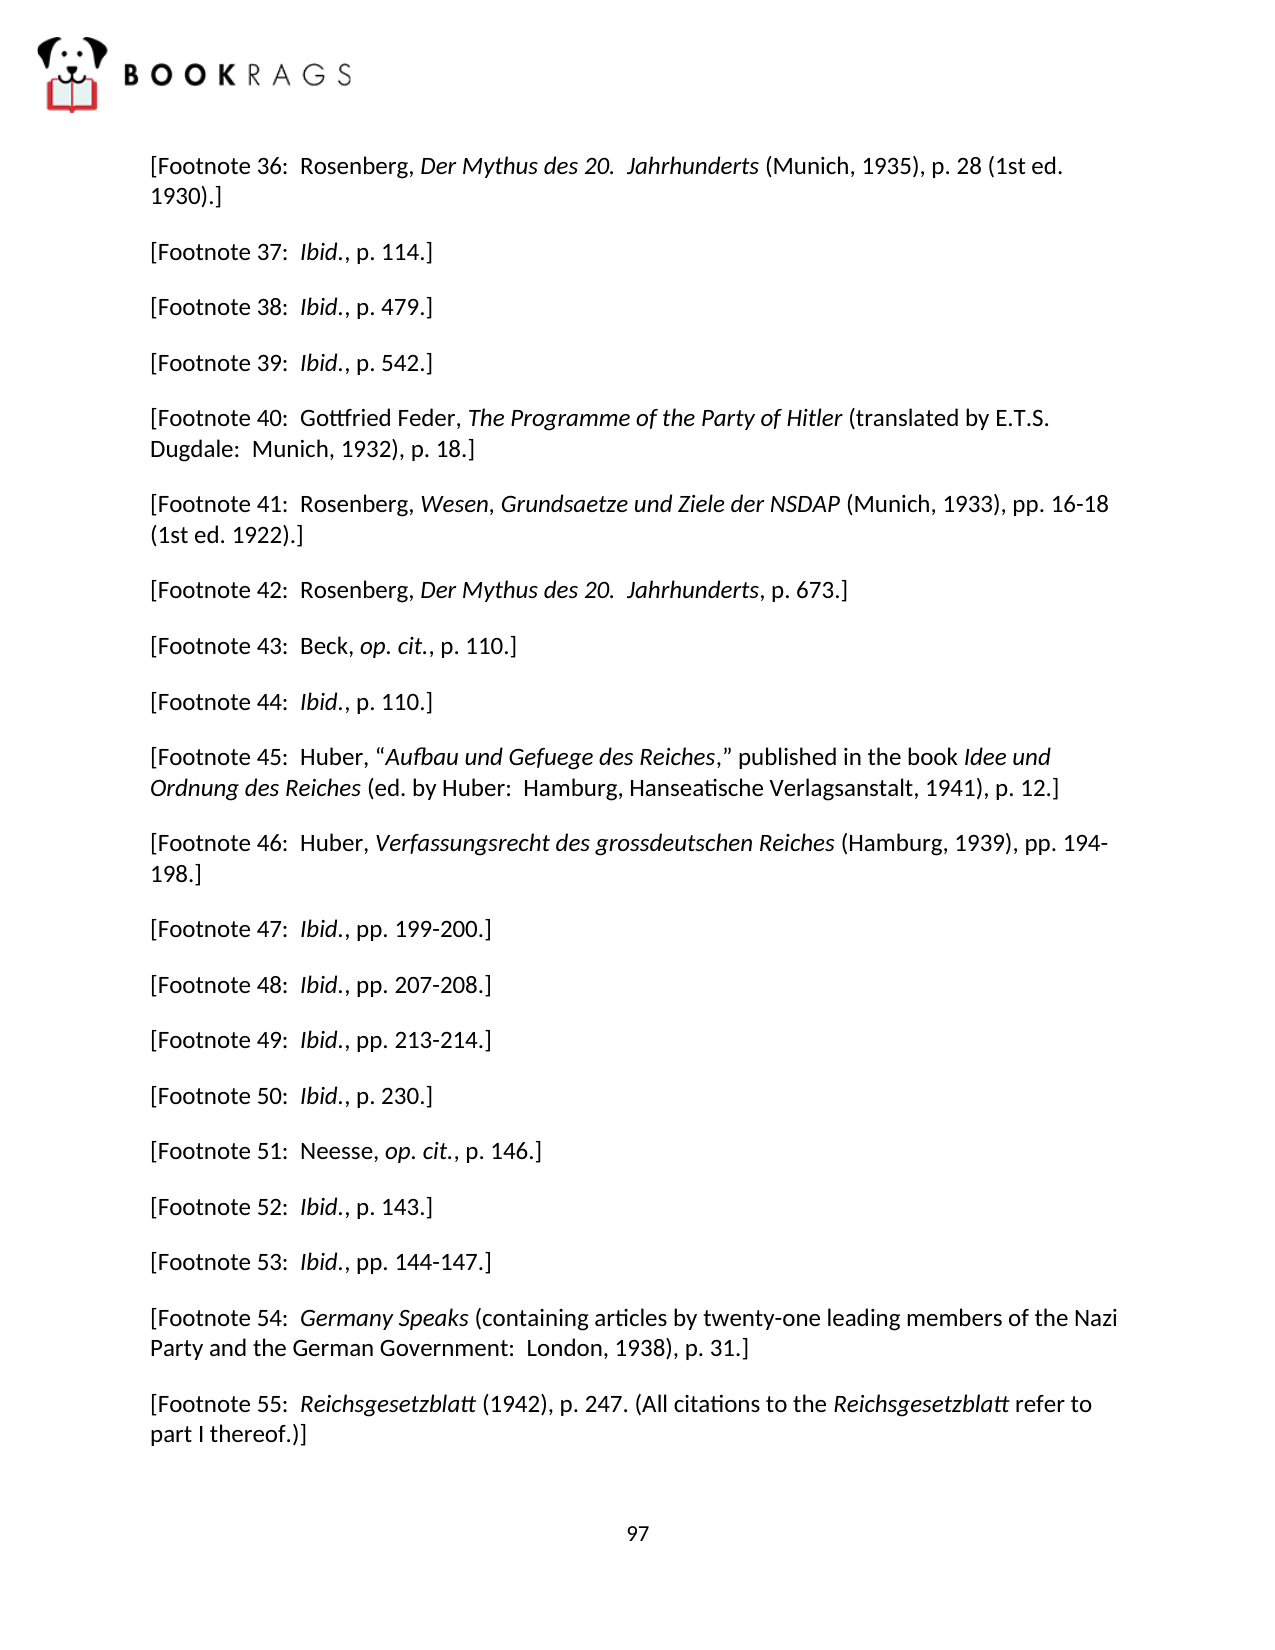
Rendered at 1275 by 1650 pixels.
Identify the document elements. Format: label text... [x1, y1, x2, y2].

text [Footnote 51: Neesse, op. cit., p. 146.] [150, 1135, 1125, 1166]
text [Footnote 40: Gottfried Feder, The Programme of the Party of Hitler (translated by E.T.S. Dugdale: Munich, 1932), p. 18.] [150, 403, 1125, 464]
picture [37, 37, 351, 113]
text [Footnote 55: Reichsgesetzblatt (1942), p. 247. (All citations to the Reichsgesetzblatt refer to part I thereof.)] [150, 1388, 1125, 1449]
text [Footnote 45: Huber, “Aufbau und Gefuege des Reiches,” published in the book Idee und Ordnung des Reiches (ed. by Huber: Hamburg, Hanseatische Verlagsanstalt, 1941), p. 12.] [150, 741, 1125, 802]
text [Footnote 47: Ibid., pp. 199-200.] [150, 913, 1125, 944]
text [Footnote 52: Ibid., p. 143.] [150, 1191, 1125, 1221]
text [Footnote 39: Ibid., p. 542.] [150, 347, 1125, 378]
text [Footnote 43: Beck, op. cit., p. 110.] [150, 630, 1125, 661]
text [Footnote 38: Ibid., p. 479.] [150, 292, 1125, 322]
text [Footnote 53: Ibid., pp. 144-147.] [150, 1246, 1125, 1277]
text [Footnote 46: Huber, Verfassungsrecht des grossdeutschen Reiches (Hamburg, 1939), pp. 194-198.] [150, 827, 1125, 888]
text [Footnote 41: Rosenberg, Wesen, Grundsaetze und Ziele der NSDAP (Munich, 1933), pp. 16-18 (1st ed. 1922).] [150, 489, 1125, 550]
text [Footnote 48: Ibid., pp. 207-208.] [150, 969, 1125, 999]
text [Footnote 44: Ibid., p. 110.] [150, 686, 1125, 716]
text [Footnote 37: Ibid., p. 114.] [150, 236, 1125, 267]
text [Footnote 42: Rosenberg, Der Mythus des 20. Jahrhunderts, p. 673.] [150, 575, 1125, 605]
text [Footnote 49: Ibid., pp. 213-214.] [150, 1024, 1125, 1055]
text [Footnote 50: Ibid., p. 230.] [150, 1080, 1125, 1110]
text [Footnote 36: Rosenberg, Der Mythus des 20. Jahrhunderts (Munich, 1935), p. 28 (1st ed. 1930).] [150, 150, 1125, 211]
text [Footnote 54: Germany Speaks (containing articles by twenty-one leading members of the Nazi Party and the German Government: London, 1938), p. 31.] [150, 1302, 1125, 1363]
